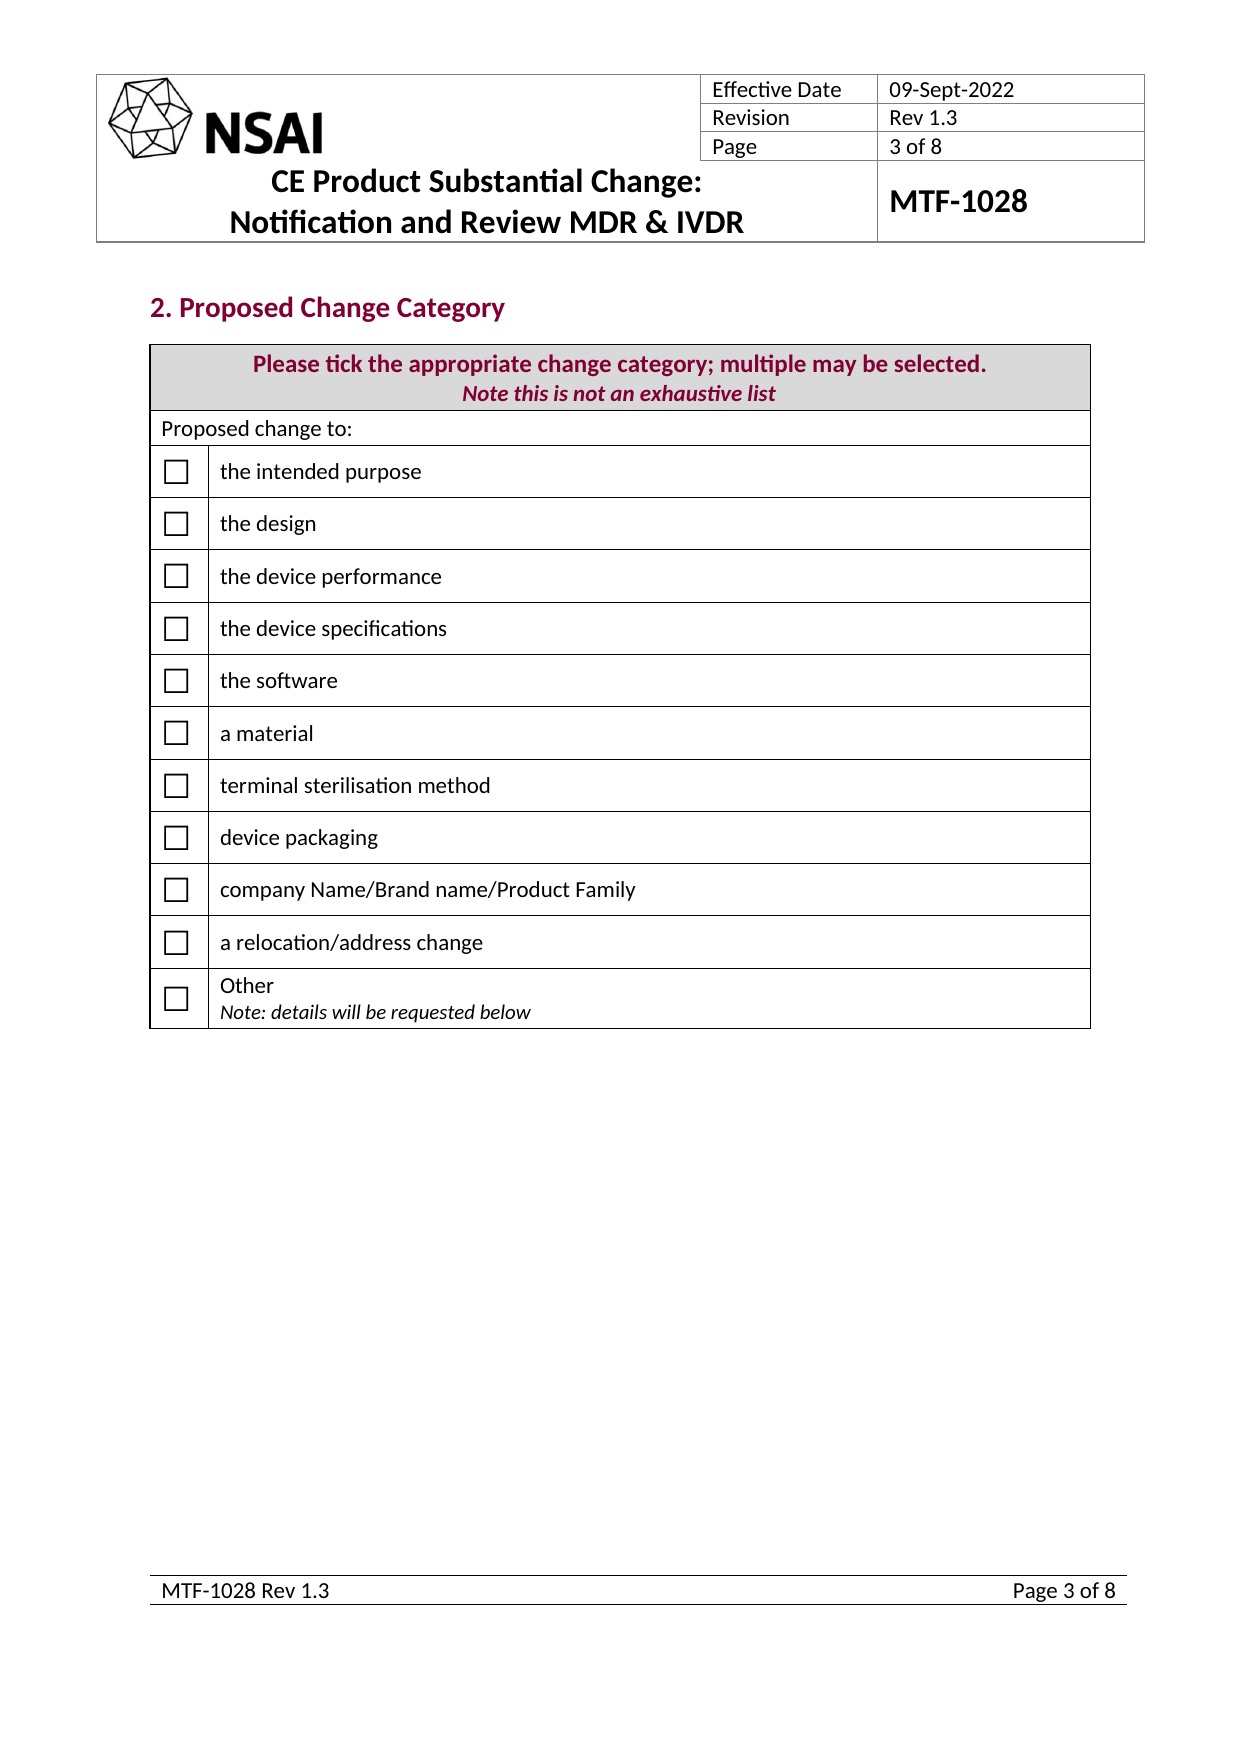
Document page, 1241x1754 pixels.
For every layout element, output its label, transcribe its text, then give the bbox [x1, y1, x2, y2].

table_cell the device performance [209, 550, 1090, 602]
table_cell the device specifications [209, 603, 1090, 654]
table_cell a relocation/address change [209, 916, 1090, 968]
table_cell [151, 812, 208, 863]
table_cell [151, 969, 208, 1028]
table_cell the intended purpose [209, 446, 1090, 497]
table_cell [151, 446, 208, 497]
table_header Please tick the appropriate change category; multiple may be selected. Note this is not an exhaustive list [151, 345, 1090, 410]
table_cell [151, 864, 208, 915]
text 2. Proposed Change Category [150, 289, 1090, 325]
table_cell [151, 498, 208, 549]
table_cell terminal sterilisation method [209, 760, 1090, 811]
table_cell [151, 760, 208, 811]
table_cell Other Note: details will be requested below [209, 969, 1090, 1028]
table_cell Proposed change to: [151, 411, 1090, 445]
table_cell device packaging [209, 812, 1090, 863]
table_cell the design [209, 498, 1090, 549]
table_cell [151, 707, 208, 758]
table_cell company Name/Brand name/Product Family [209, 864, 1090, 915]
table_cell the software [209, 655, 1090, 706]
table_cell [151, 550, 208, 602]
table_cell [151, 603, 208, 654]
table_cell [151, 916, 208, 968]
table_cell a material [209, 707, 1090, 758]
table_cell [151, 655, 208, 706]
picture [107, 75, 323, 160]
